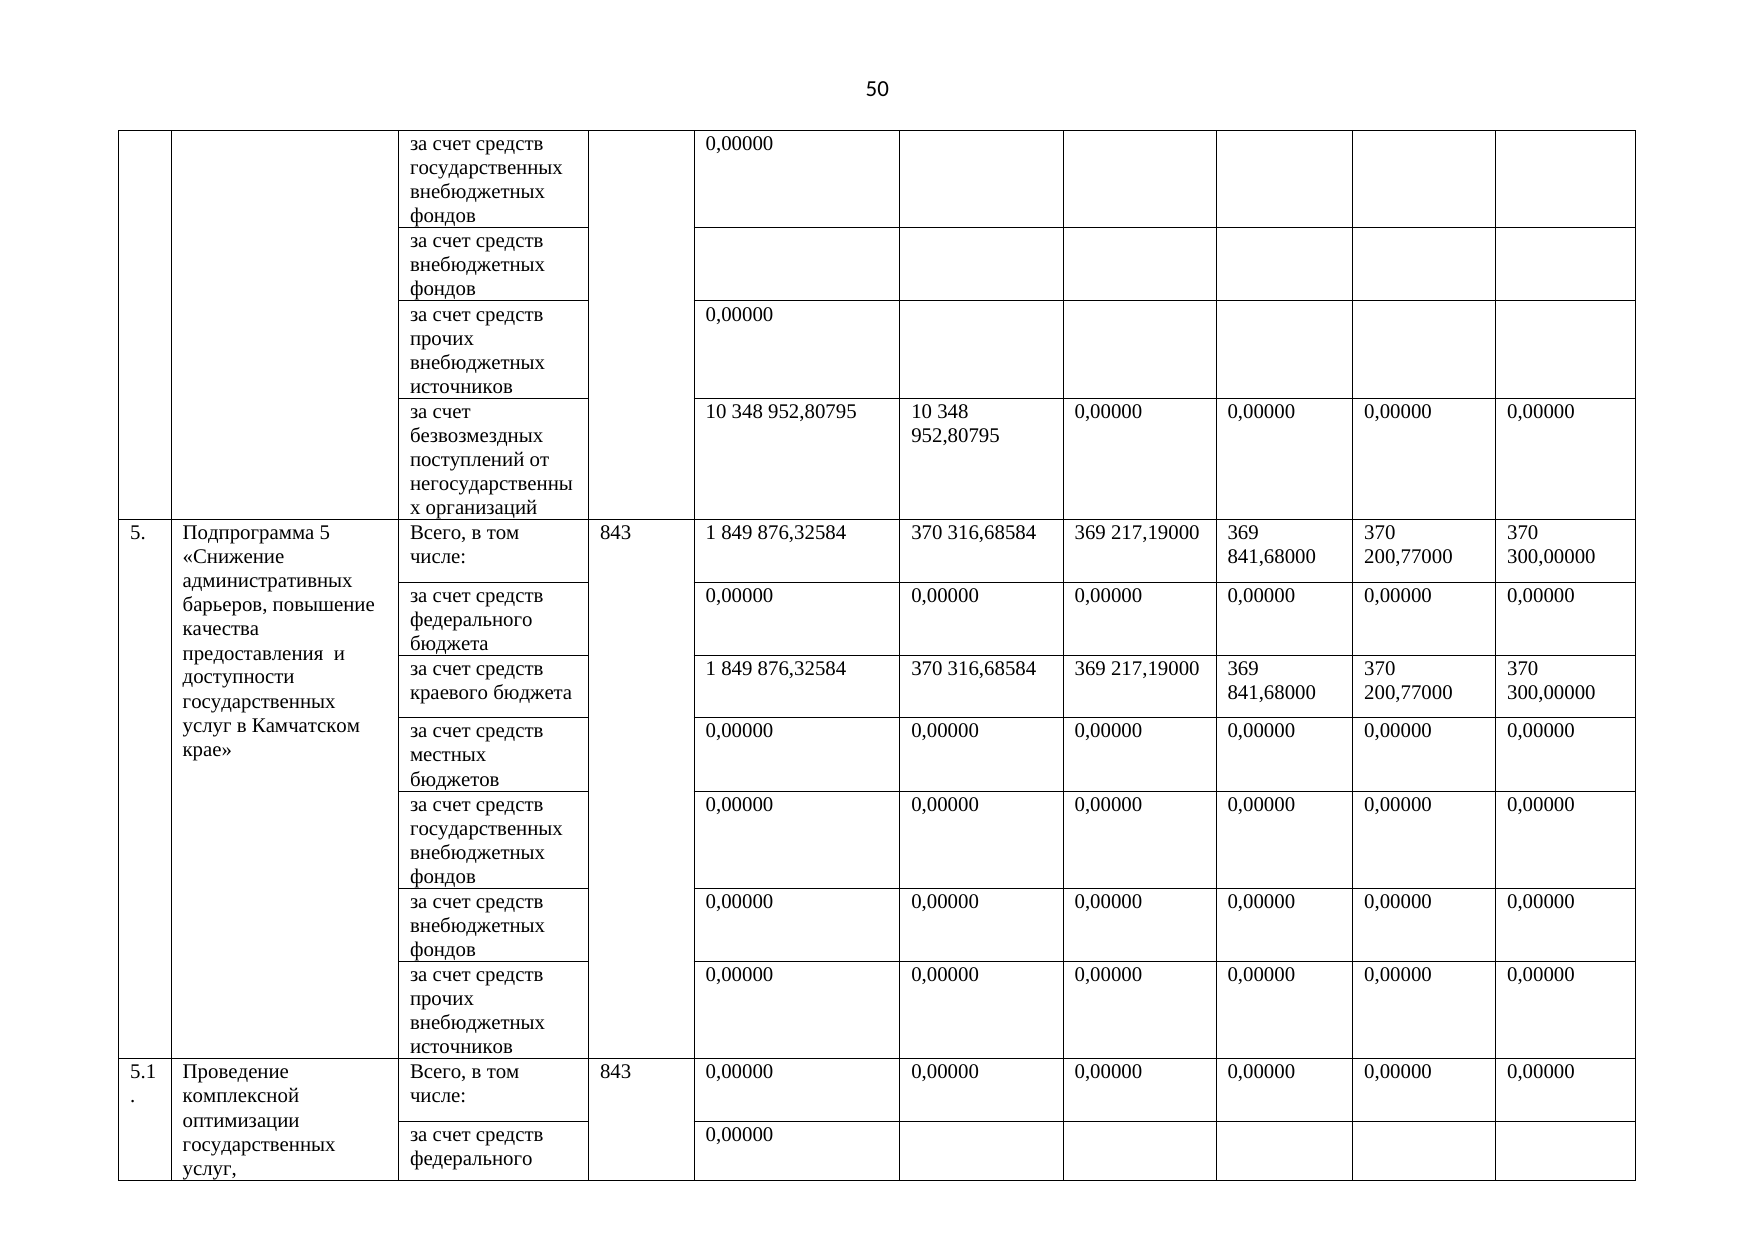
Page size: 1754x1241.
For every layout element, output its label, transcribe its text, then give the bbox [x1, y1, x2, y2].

table_cell 0,00000 [1353, 718, 1495, 791]
table_cell 370 200,77000 [1353, 520, 1495, 582]
table_cell за счет средств внебюджетных фондов [399, 228, 588, 300]
table_cell [1353, 301, 1495, 398]
table_cell 369 841,68000 [1217, 520, 1352, 582]
table_cell 0,00000 [695, 1059, 899, 1121]
table_cell 0,00000 [900, 889, 1063, 961]
table_cell 0,00000 [1217, 399, 1352, 519]
table_cell 843 [589, 520, 694, 1058]
table_cell [1496, 228, 1635, 300]
table_cell за счет средств прочих внебюджетных источников [399, 301, 588, 398]
table_cell [1217, 301, 1352, 398]
table_cell 843 [589, 1059, 694, 1180]
table_cell [1353, 131, 1495, 227]
table_cell 0,00000 [695, 718, 899, 791]
table_cell [1353, 228, 1495, 300]
table_cell 369 217,19000 [1064, 656, 1216, 717]
table_cell 1 849 876,32584 [695, 656, 899, 717]
table_cell за счет средств местных бюджетов [399, 718, 588, 791]
table_cell 0,00000 [695, 131, 899, 227]
table_cell 370 316,68584 [900, 520, 1063, 582]
table_cell 0,00000 [1353, 399, 1495, 519]
table_cell 0,00000 [1496, 583, 1635, 655]
table_cell 0,00000 [1353, 792, 1495, 888]
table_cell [399, 1122, 588, 1180]
table_cell 5.1. [119, 1059, 171, 1180]
table_cell [1064, 131, 1216, 227]
table_cell 1 849 876,32584 [695, 520, 899, 582]
table_cell за счет средств краевого бюджета [399, 656, 588, 717]
table_cell 0,00000 [1064, 1059, 1216, 1121]
table_cell [1064, 1122, 1216, 1180]
table_cell 369 217,19000 [1064, 520, 1216, 582]
table_cell 0,00000 [900, 962, 1063, 1058]
table_cell 10 348 952,80795 [695, 399, 899, 519]
table_cell Проведение комплексной оптимизации государственных услуг, предоставляемых исполнительными органами государственной власти Камчатского края [172, 1059, 398, 1180]
table_cell за счет средств государственных внебюджетных фондов [399, 131, 588, 227]
table_cell [695, 228, 899, 300]
table_cell 5. [119, 520, 171, 1058]
table_cell 0,00000 [1217, 583, 1352, 655]
table_cell 0,00000 [1217, 792, 1352, 888]
table_cell 0,00000 [1217, 718, 1352, 791]
table_cell 0,00000 [1496, 962, 1635, 1058]
table_cell 370 300,00000 [1496, 520, 1635, 582]
table_cell 0,00000 [1064, 718, 1216, 791]
table_cell 0,00000 [695, 583, 899, 655]
table_cell 0,00000 [1217, 962, 1352, 1058]
table_cell 369 841,68000 [1217, 656, 1352, 717]
table_cell 370 200,77000 [1353, 656, 1495, 717]
table_cell 0,00000 [900, 718, 1063, 791]
table_cell 370 316,68584 [900, 656, 1063, 717]
table_cell 0,00000 [1353, 583, 1495, 655]
table_cell 0,00000 [1353, 889, 1495, 961]
table_cell [1217, 131, 1352, 227]
table_cell Всего, в том числе: [399, 1059, 588, 1121]
table_cell 0,00000 [695, 1122, 899, 1180]
table_cell [1064, 228, 1216, 300]
table_cell 0,00000 [1353, 1059, 1495, 1121]
table_cell [900, 301, 1063, 398]
table_cell [1496, 131, 1635, 227]
table_cell 0,00000 [1496, 399, 1635, 519]
table_cell [900, 131, 1063, 227]
table_cell 0,00000 [1064, 962, 1216, 1058]
table_cell 0,00000 [1496, 889, 1635, 961]
table_cell 0,00000 [1496, 718, 1635, 791]
table_cell 0,00000 [1064, 792, 1216, 888]
table_cell [1217, 1122, 1352, 1180]
table_cell 0,00000 [900, 1059, 1063, 1121]
table_cell 0,00000 [1064, 889, 1216, 961]
table_cell [1353, 1122, 1495, 1180]
table_cell 0,00000 [1217, 1059, 1352, 1121]
table_cell [900, 1122, 1063, 1180]
table_cell 0,00000 [900, 583, 1063, 655]
table_cell за счет средств внебюджетных фондов [399, 889, 588, 961]
table_cell [1064, 301, 1216, 398]
table_cell 0,00000 [1353, 962, 1495, 1058]
table_cell Подпрограмма 5 «Снижение административных барьеров, повышение качества предоставления и доступности государственных услуг в Камчатском крае» [172, 520, 398, 1058]
table_cell [1217, 228, 1352, 300]
table_cell [1496, 1122, 1635, 1180]
table_cell 0,00000 [1217, 889, 1352, 961]
table_cell 0,00000 [695, 889, 899, 961]
table_cell 0,00000 [695, 792, 899, 888]
table_cell Всего, в том числе: [399, 520, 588, 582]
table_cell 0,00000 [695, 962, 899, 1058]
table_cell 0,00000 [1496, 792, 1635, 888]
table_cell 0,00000 [1064, 583, 1216, 655]
table_cell [900, 228, 1063, 300]
table_cell за счет безвозмездных поступлений от негосударственных организаций [399, 399, 588, 519]
table_cell 0,00000 [695, 301, 899, 398]
table_cell за счет средств государственных внебюджетных фондов [399, 792, 588, 888]
table_cell за счет средств федерального бюджета [399, 583, 588, 655]
table_cell 0,00000 [900, 792, 1063, 888]
table_cell 370 300,00000 [1496, 656, 1635, 717]
table_cell 10 348 952,80795 [900, 399, 1063, 519]
table_cell 0,00000 [1064, 399, 1216, 519]
table_cell за счет средств прочих внебюджетных источников [399, 962, 588, 1058]
table_cell [1496, 301, 1635, 398]
table_cell 0,00000 [1496, 1059, 1635, 1121]
